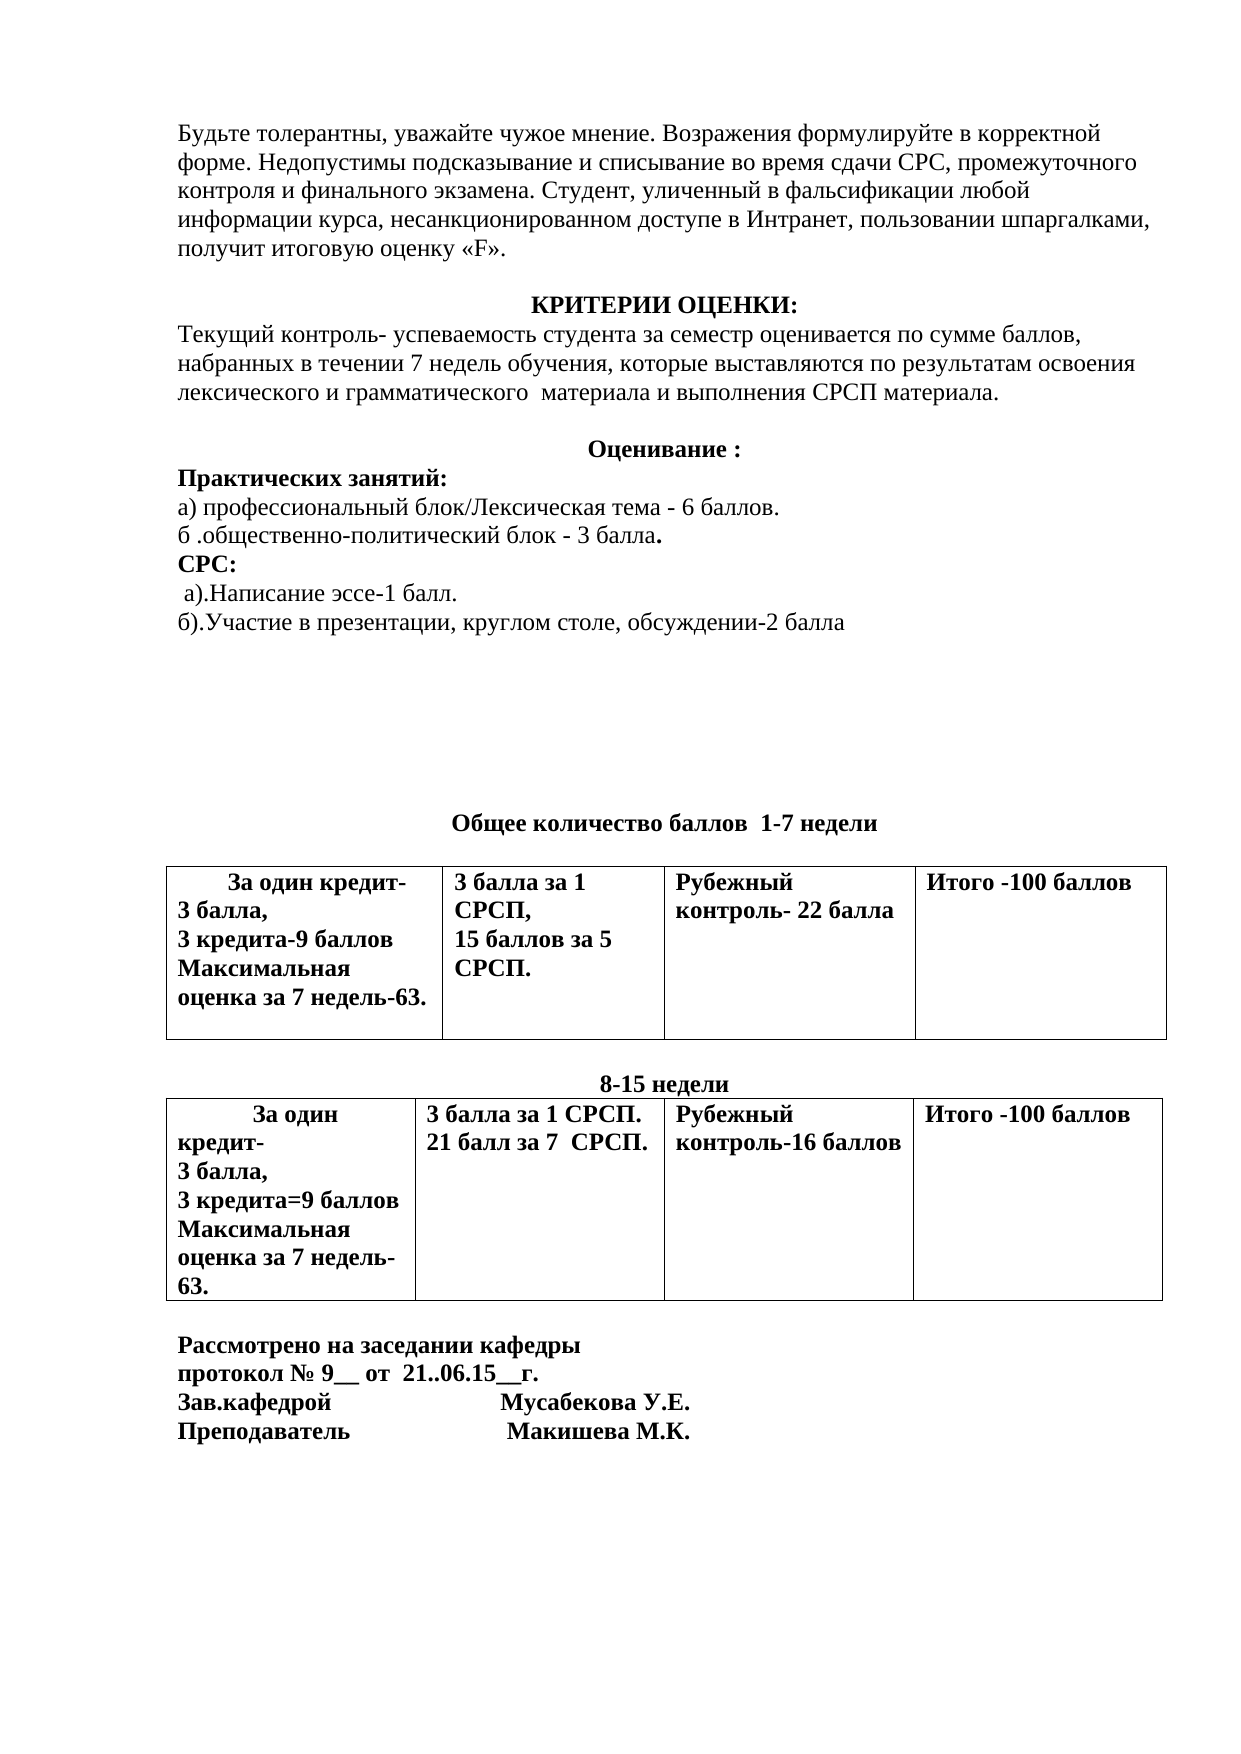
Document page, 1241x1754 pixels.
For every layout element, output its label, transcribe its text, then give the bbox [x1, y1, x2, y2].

text Зав.кафедрой Мусабекова У.Е. [177, 1387, 1152, 1416]
text Рассмотрено на заседании кафедры [177, 1330, 1152, 1358]
table_header За один кредит- 3 балла, 3 кредита=9 баллов Максимальная оценка за 7 недель-63. [167, 1099, 415, 1300]
text Будьте толерантны, уважайте чужое мнение. Возражения формулируйте в корректной форме. Недопустимы подсказывание и списывание во время сдачи СРС, промежуточного контроля и финального экзамена. Студент, уличенный в фальсификации любой информации курса, несанкционированном доступе в Интранет, пользовании шпаргалками, получит итоговую оценку «F». [177, 118, 1152, 262]
text б .общественно-политический блок - 3 балла. [177, 521, 1152, 549]
text протокол № 9__ от 21..06.15__г. [177, 1358, 1152, 1387]
table_header Рубежный контроль- 22 балла [665, 867, 915, 1039]
text Практических занятий: [177, 463, 1152, 492]
table_header Итого -100 баллов [916, 867, 1166, 1039]
text а) профессиональный блок/Лексическая тема - 6 баллов. [177, 492, 1152, 521]
table_header Итого -100 баллов [914, 1099, 1162, 1300]
table_header 3 балла за 1 СРСП, 15 баллов за 5 СРСП. [443, 867, 664, 1039]
text Оценивание : [177, 434, 1152, 463]
table_header Рубежный контроль-16 баллов [665, 1099, 913, 1300]
text 8-15 недели [177, 1069, 1152, 1098]
text Текущий контроль- успеваемость студента за семестр оценивается по сумме баллов, набранных в течении 7 недель обучения, которые выставляются по результатам освоения лексического и грамматического материала и выполнения СРСП материала. [177, 319, 1152, 406]
text СРС: [177, 549, 1152, 578]
table_header За один кредит- 3 балла, 3 кредита-9 баллов Максимальная оценка за 7 недель-63. [167, 867, 442, 1039]
text КРИТЕРИИ ОЦЕНКИ: [177, 291, 1152, 319]
text Преподаватель Макишева М.К. [177, 1416, 1152, 1445]
table_header 3 балла за 1 СРСП. 21 балл за 7 СРСП. [416, 1099, 664, 1300]
text а).Написание эссе-1 балл. [177, 578, 1152, 607]
text Общее количество баллов 1-7 недели [177, 808, 1152, 837]
text б).Участие в презентации, круглом столе, обсуждении-2 баллa [177, 607, 1152, 636]
